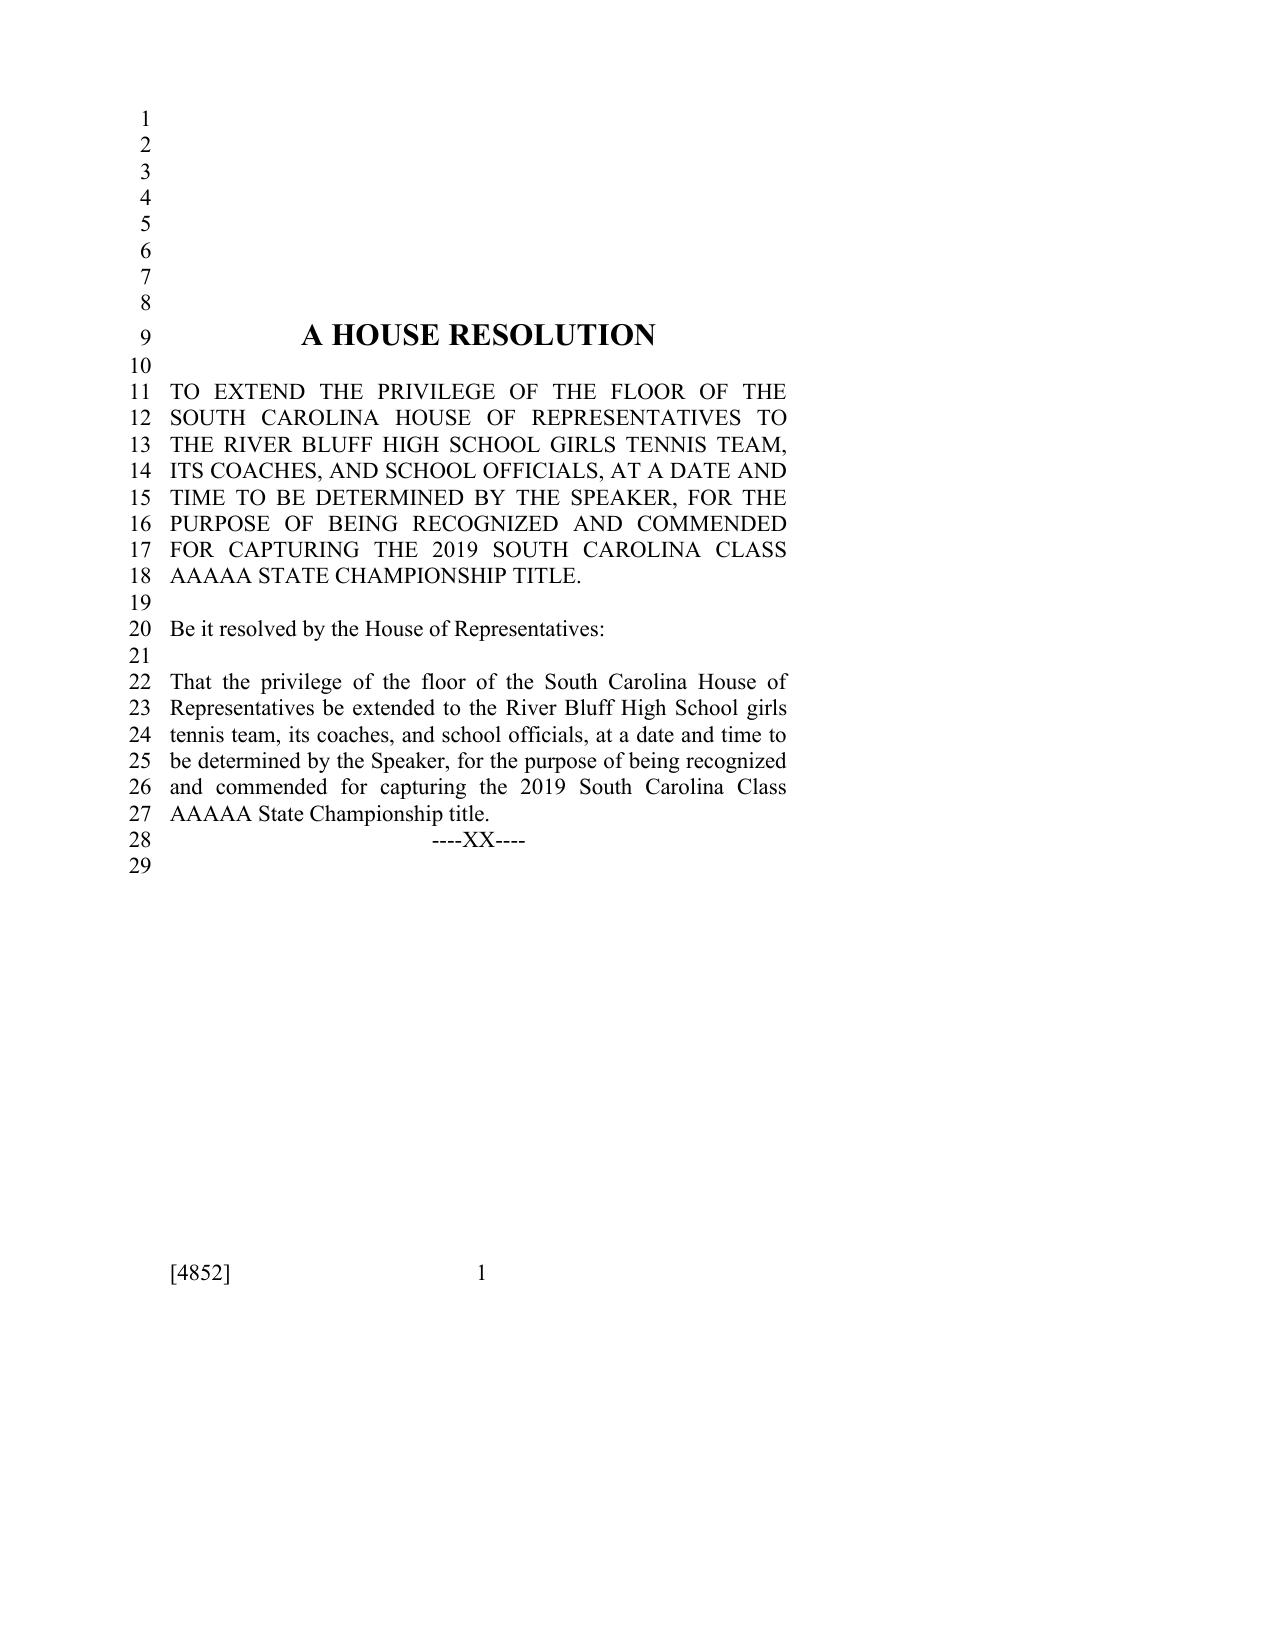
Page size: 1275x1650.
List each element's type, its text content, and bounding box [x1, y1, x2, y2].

text A HOUSE RESOLUTION [169, 316, 787, 352]
text That the privilege of the floor of the South Carolina House of Representatives be extended to the River Bluff High School girls tennis team, its coaches, and school officials, at a date and time to be determined by the Speaker, for the purpose of being recognized and commended for capturing the 2019 South Carolina Class AAAAA State Championship title. [169, 668, 787, 826]
text TO EXTEND THE PRIVILEGE OF THE FLOOR OF THE SOUTH CAROLINA HOUSE OF REPRESENTATIVES TO THE RIVER BLUFF HIGH SCHOOL GIRLS TENNIS TEAM, ITS COACHES, AND SCHOOL OFFICIALS, AT A DATE AND TIME TO BE DETERMINED BY THE SPEAKER, FOR THE PURPOSE OF BEING RECOGNIZED AND COMMENDED FOR CAPTURING THE 2019 SOUTH CAROLINA CLASS AAAAA STATE CHAMPIONSHIP TITLE. [169, 378, 787, 589]
text Be it resolved by the House of Representatives: [169, 615, 787, 642]
text ----XX---- [169, 826, 787, 852]
